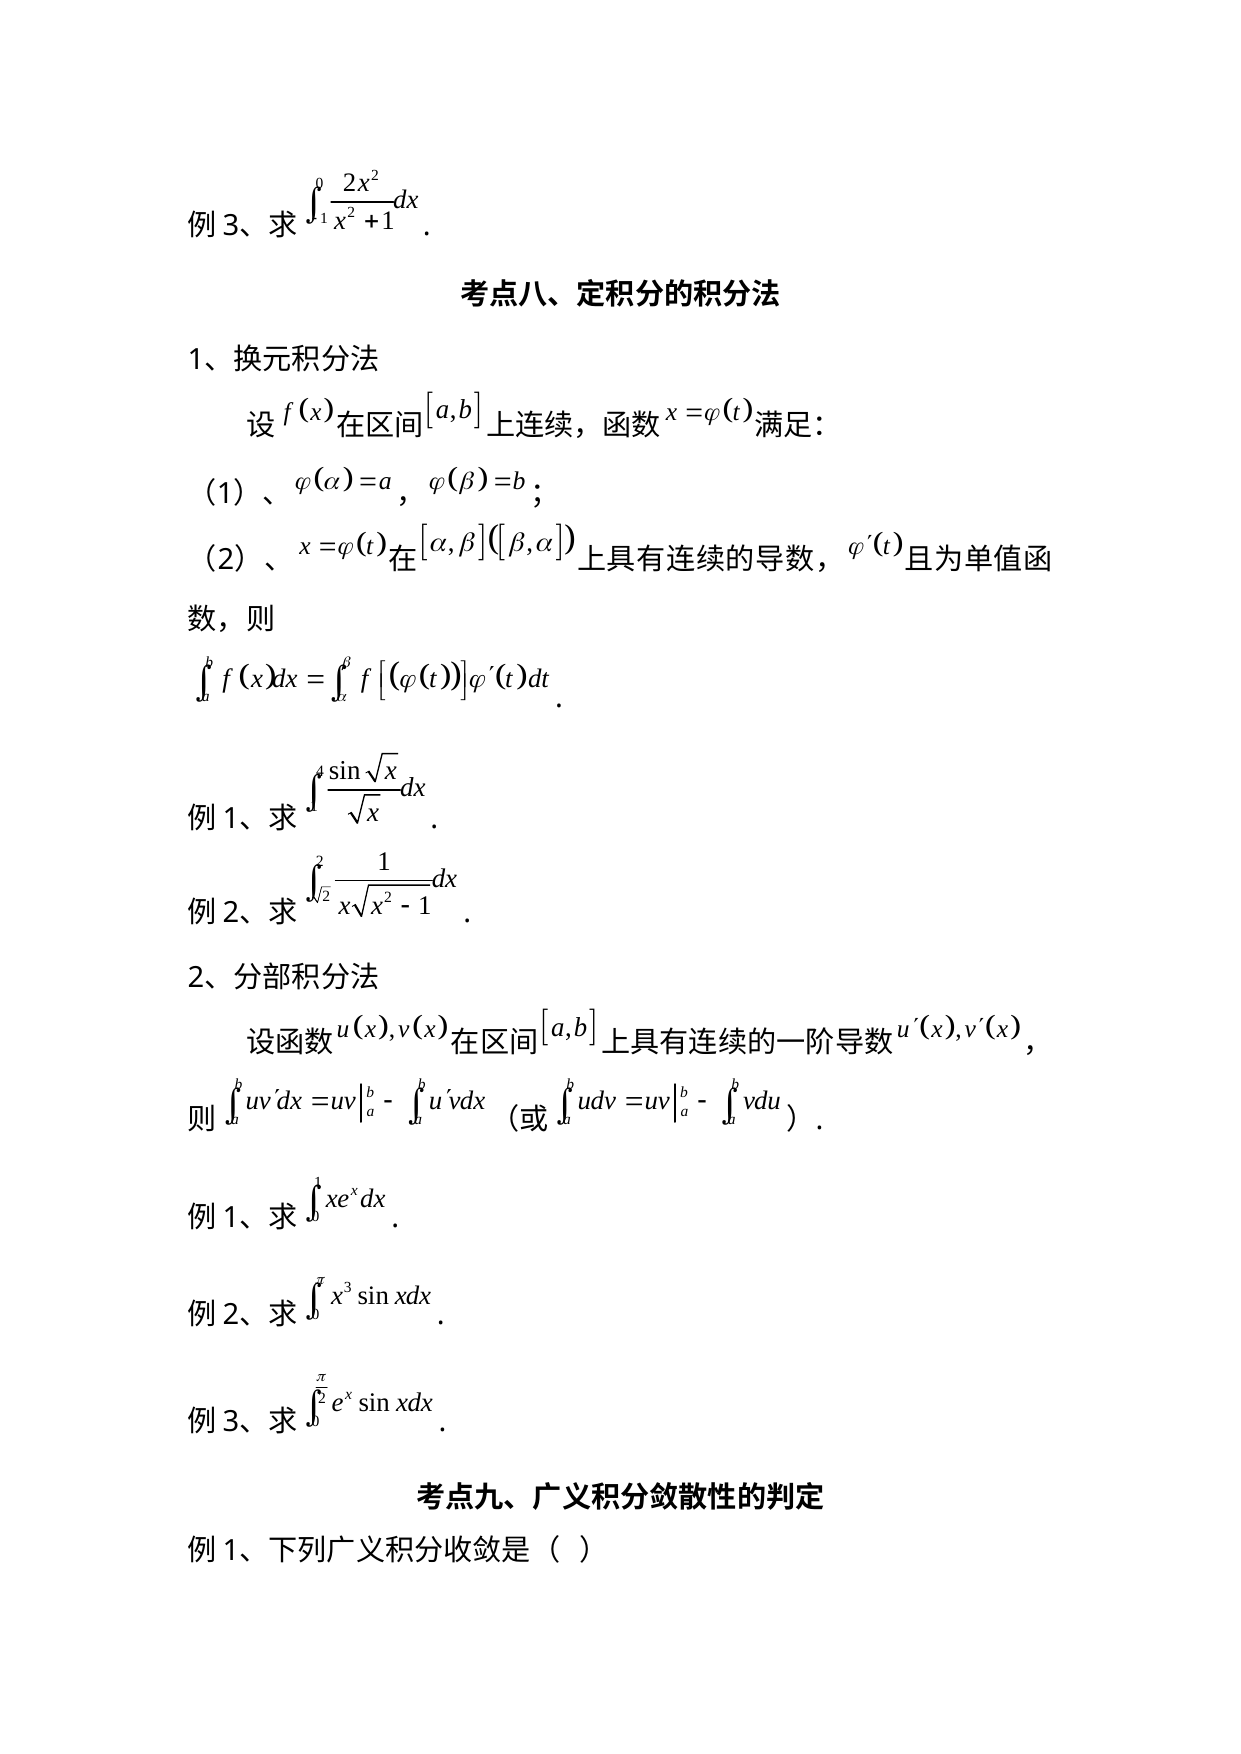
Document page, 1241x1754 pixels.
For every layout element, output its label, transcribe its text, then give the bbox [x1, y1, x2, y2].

text 考点八、定积分的积分法 [187, 259, 1053, 324]
text 例3、求. [187, 1364, 1053, 1462]
text 2、分部积分法 [187, 942, 1053, 1007]
text 例1、下列广义积分收敛是（ ） [187, 1527, 1053, 1569]
text 考点九、广义积分敛散性的判定 [187, 1462, 1053, 1527]
text （2）、在上具有连续的导数，且为单值函数，则 [187, 519, 1053, 649]
text 设在区间上连续，函数满足： [187, 389, 1053, 454]
text 例3、求. [187, 162, 1053, 259]
text 设函数在区间上具有连续的一阶导数，则（或）. [187, 1007, 1053, 1169]
text 例2、求. [187, 1267, 1053, 1364]
text 例1、求. [187, 1169, 1053, 1267]
text （1）、，； [187, 454, 1053, 519]
text 例1、求. [187, 747, 1053, 844]
text 例2、求. [187, 844, 1053, 942]
text 1、换元积分法 [187, 324, 1053, 389]
text . [187, 649, 1053, 747]
